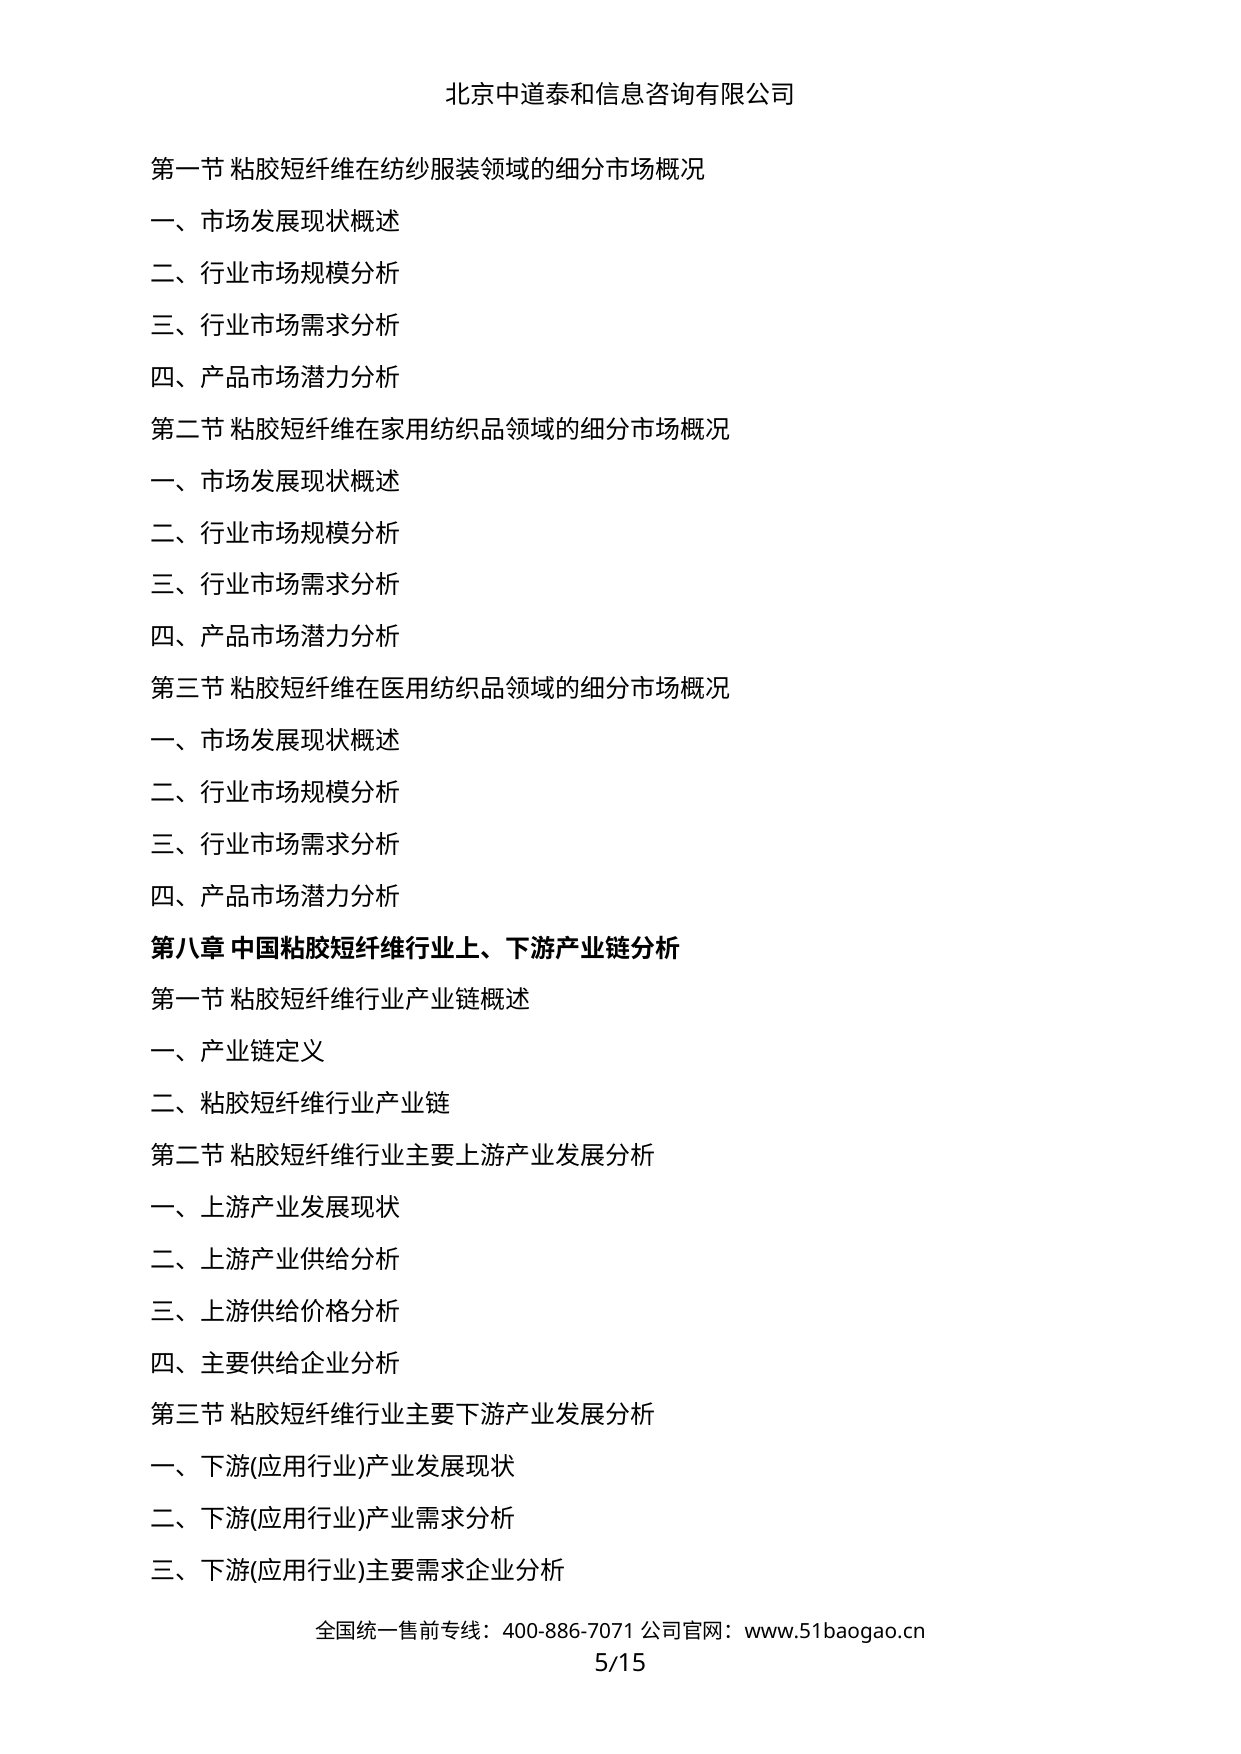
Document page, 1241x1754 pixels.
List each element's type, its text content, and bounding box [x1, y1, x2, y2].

text 一、上游产业发展现状 [150, 1187, 1090, 1224]
text 一、市场发展现状概述 [150, 721, 1090, 757]
text 第二节 粘胶短纤维行业主要上游产业发展分析 [150, 1136, 1090, 1172]
text 第八章 中国粘胶短纤维行业上、下游产业链分析 [150, 928, 1090, 964]
text 第一节 粘胶短纤维在纺纱服装领域的细分市场概况 [150, 150, 1090, 186]
text 一、市场发展现状概述 [150, 202, 1090, 238]
text 二、行业市场规模分析 [150, 772, 1090, 809]
text 三、行业市场需求分析 [150, 824, 1090, 861]
text 四、产品市场潜力分析 [150, 357, 1090, 394]
text 二、行业市场规模分析 [150, 254, 1090, 290]
text 第二节 粘胶短纤维在家用纺织品领域的细分市场概况 [150, 409, 1090, 446]
text 二、粘胶短纤维行业产业链 [150, 1084, 1090, 1120]
text 第一节 粘胶短纤维行业产业链概述 [150, 980, 1090, 1016]
text 三、行业市场需求分析 [150, 306, 1090, 342]
text 第三节 粘胶短纤维行业主要下游产业发展分析 [150, 1395, 1090, 1431]
text 四、产品市场潜力分析 [150, 876, 1090, 912]
text 二、下游(应用行业)产业需求分析 [150, 1499, 1090, 1535]
text 三、行业市场需求分析 [150, 565, 1090, 601]
text 三、上游供给价格分析 [150, 1291, 1090, 1327]
text 二、行业市场规模分析 [150, 513, 1090, 549]
text 二、上游产业供给分析 [150, 1239, 1090, 1276]
text 一、下游(应用行业)产业发展现状 [150, 1447, 1090, 1483]
text 一、市场发展现状概述 [150, 461, 1090, 497]
text 四、主要供给企业分析 [150, 1343, 1090, 1379]
text 四、产品市场潜力分析 [150, 617, 1090, 653]
text 三、下游(应用行业)主要需求企业分析 [150, 1551, 1090, 1587]
text 第三节 粘胶短纤维在医用纺织品领域的细分市场概况 [150, 669, 1090, 705]
text 一、产业链定义 [150, 1032, 1090, 1068]
